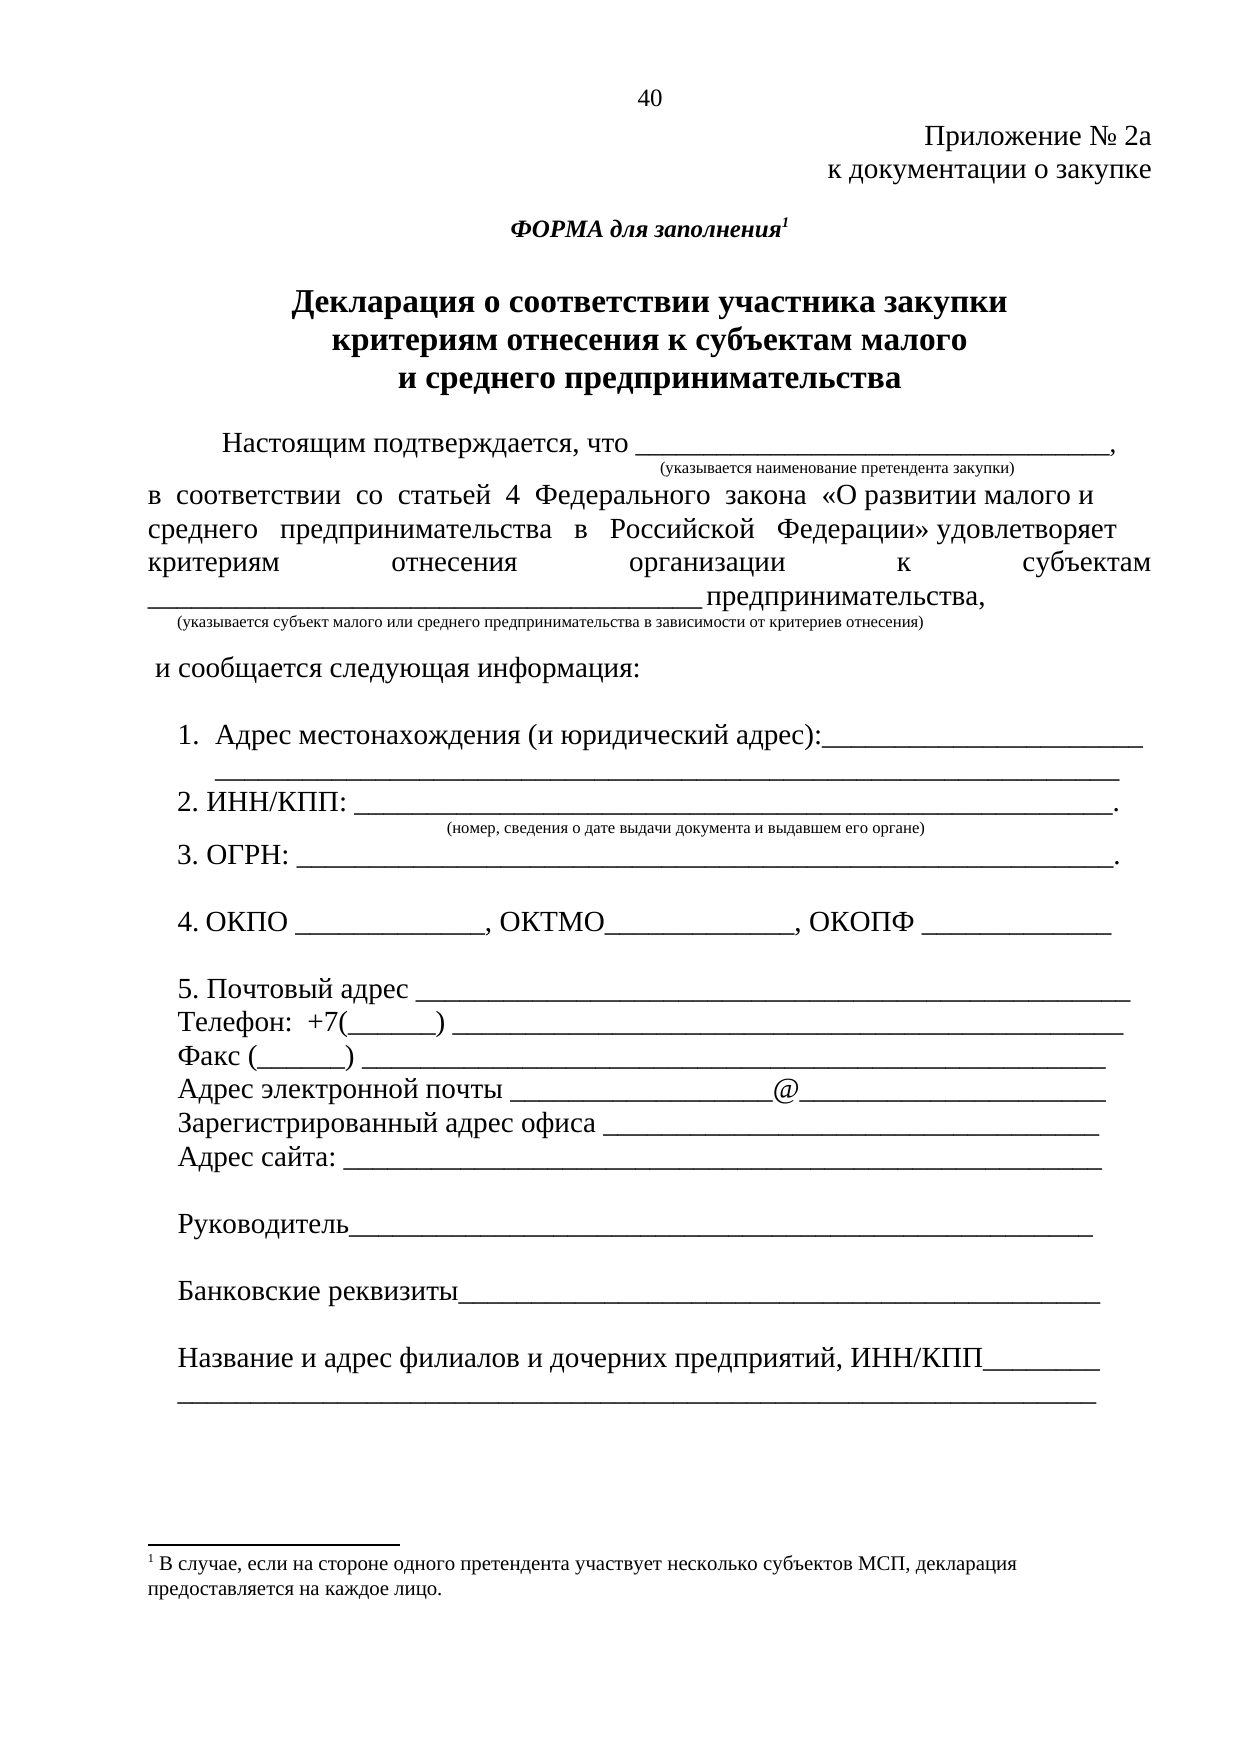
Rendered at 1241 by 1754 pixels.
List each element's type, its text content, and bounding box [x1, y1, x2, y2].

text 5. Почтовый адрес _________________________________________________ [148, 971, 1152, 1004]
text Адрес электронной почты __________________@_____________________ [148, 1072, 1152, 1105]
text Декларация о соответствии участника закупки [148, 281, 1152, 319]
text _______________________________________________________________ [148, 1373, 1152, 1407]
text Руководитель___________________________________________________ [148, 1206, 1152, 1239]
text и сообщается следующая информация: [148, 650, 1152, 683]
text Телефон: +7(______) ______________________________________________ [148, 1004, 1152, 1038]
text 2. ИНН/КПП: ____________________________________________________. [148, 784, 1152, 818]
text критериям отнесения организации к субъектам ______________________________________ предпринимательства, [148, 544, 1152, 612]
text Зарегистрированный адрес офиса __________________________________ [148, 1105, 1152, 1139]
text критериям отнесения к субъектам малого [148, 319, 1152, 358]
text в соответствии со статьей 4 Федерального закона «О развитии малого и [148, 477, 1152, 511]
text (указывается наименование претендента закупки) [295, 458, 1152, 477]
subtitle Приложение № 2а [148, 118, 1152, 152]
text Банковские реквизиты____________________________________________ [148, 1273, 1152, 1306]
list Адрес местонахождения (и юридический адрес):______________________ [177, 717, 1152, 751]
text (указывается субъект малого или среднего предпринимательства в зависимости от критериев отнесения) [148, 612, 1152, 631]
text 3. ОГРН: ________________________________________________________. [148, 837, 1152, 870]
text и среднего предпринимательства [148, 358, 1152, 396]
text среднего предпринимательства в Российской Федерации» удовлетворяет [148, 511, 1152, 544]
text Адрес сайта: ____________________________________________________ [148, 1139, 1152, 1172]
text ФОРМА для заполнения [148, 214, 1152, 243]
text Настоящим подтверждается, что ___________________________________, [148, 425, 1152, 458]
subtitle к документации о закупке [148, 152, 1152, 185]
text (номер, сведения о дате выдачи документа и выдавшем его органе) [148, 818, 1152, 837]
text Название и адрес филиалов и дочерних предприятий, ИНН/КПП________ [148, 1340, 1152, 1373]
text Факс (______) ___________________________________________________ [148, 1038, 1152, 1072]
list ______________________________________________________________ [215, 751, 1152, 784]
text 4. ОКПО _____________, ОКТМО_____________, ОКОПФ _____________ [148, 904, 1152, 937]
